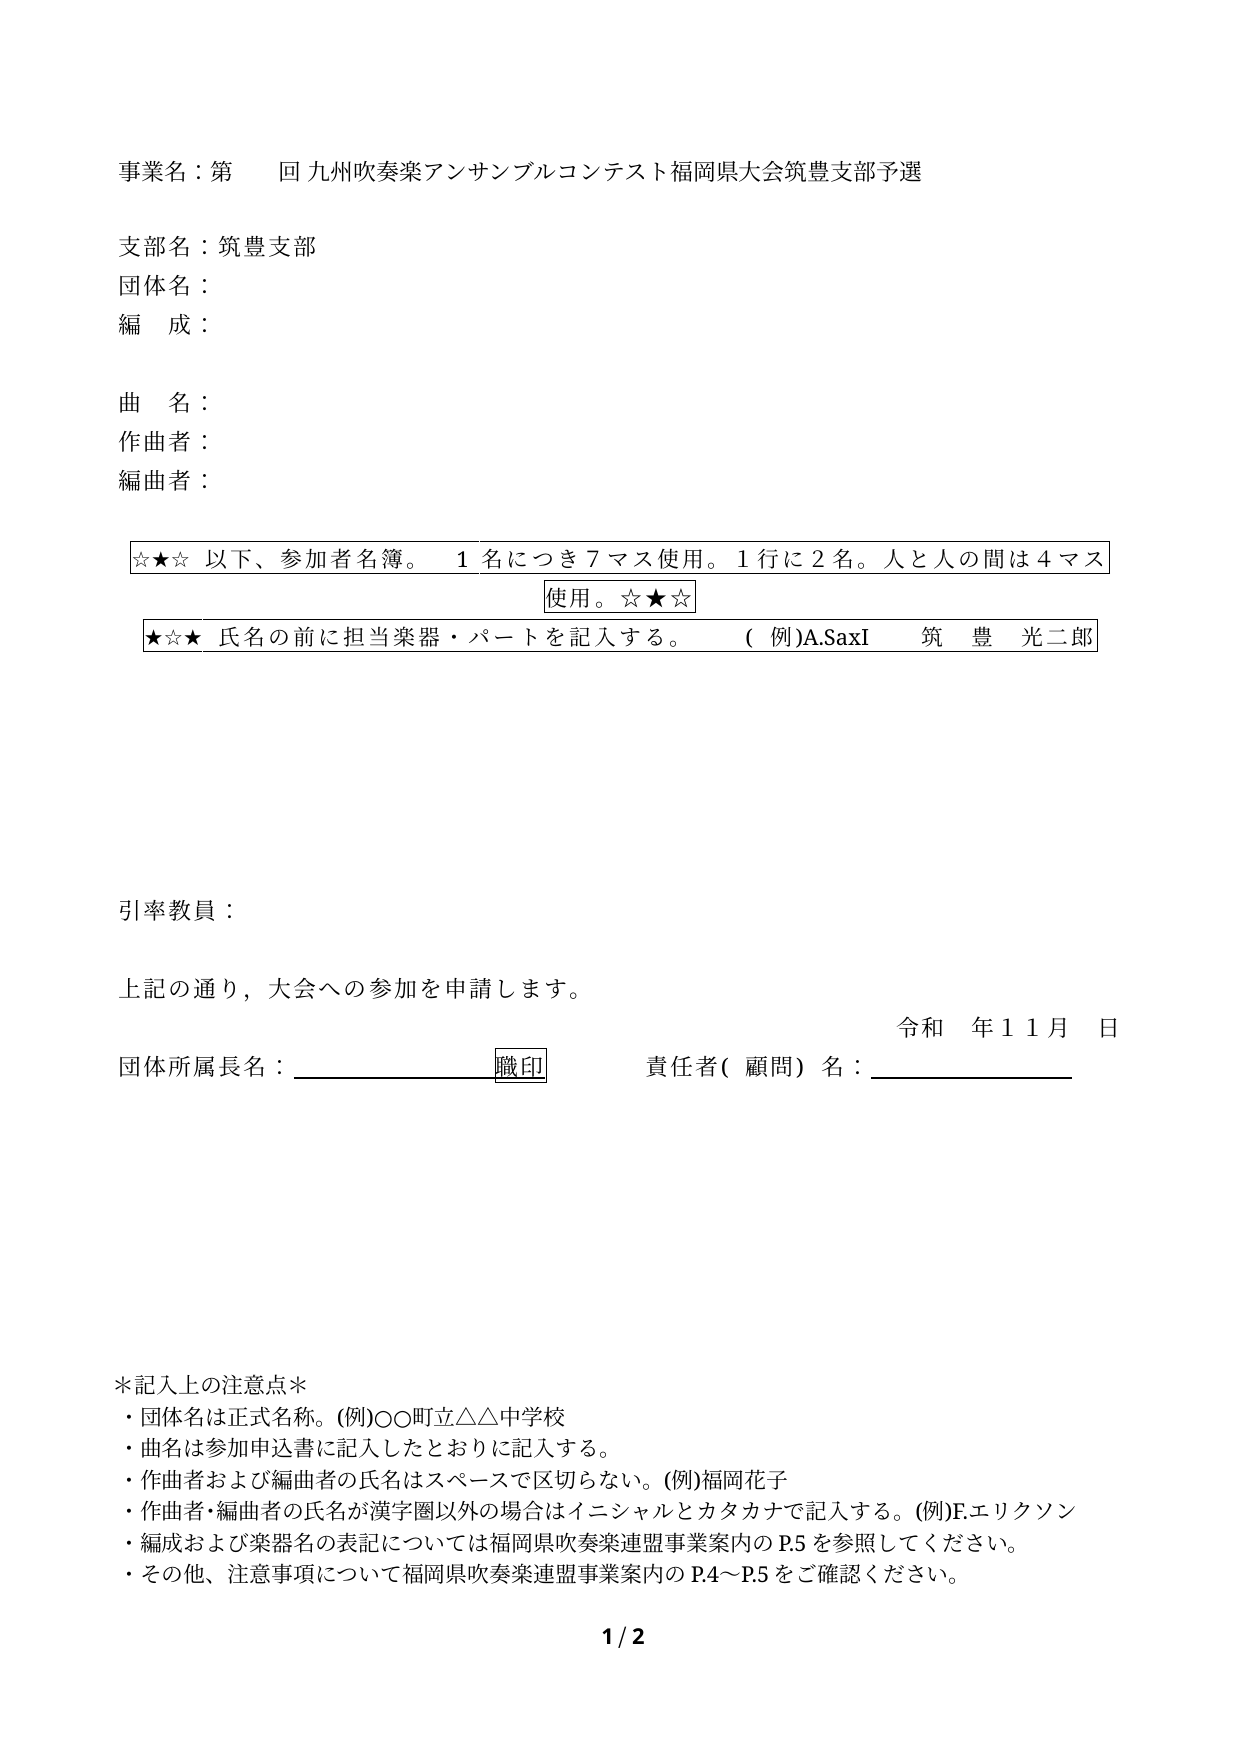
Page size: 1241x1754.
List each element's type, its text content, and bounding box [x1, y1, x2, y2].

text 作曲者： [118, 421, 1122, 460]
text 支部名：筑豊支部 [118, 226, 1122, 265]
text 令和 年１１月 日 [118, 1007, 1122, 1046]
text 団体名： [118, 265, 1122, 304]
text 団体所属長名： 職印 責任者(顧問)名： [118, 1046, 1122, 1085]
text 引率教員： [118, 890, 1122, 929]
text 曲 名： [118, 382, 1122, 421]
text ★☆★氏名の前に担当楽器・パートを記入する。 (例)A.SaxⅠ 筑 豊 光二郎 [118, 616, 1122, 655]
text 編 成： [118, 304, 1122, 343]
text 事業名：第 回 九州吹奏楽アンサンブルコンテスト福岡県大会筑豊支部予選 [118, 154, 1122, 187]
text ☆★☆以下、参加者名簿。 1名につき７マス使用。１行に２名。人と人の間は４マス使用。☆★☆ [118, 538, 1122, 616]
text 上記の通り，大会への参加を申請します。 [118, 968, 1122, 1007]
text 編曲者： [118, 460, 1122, 499]
